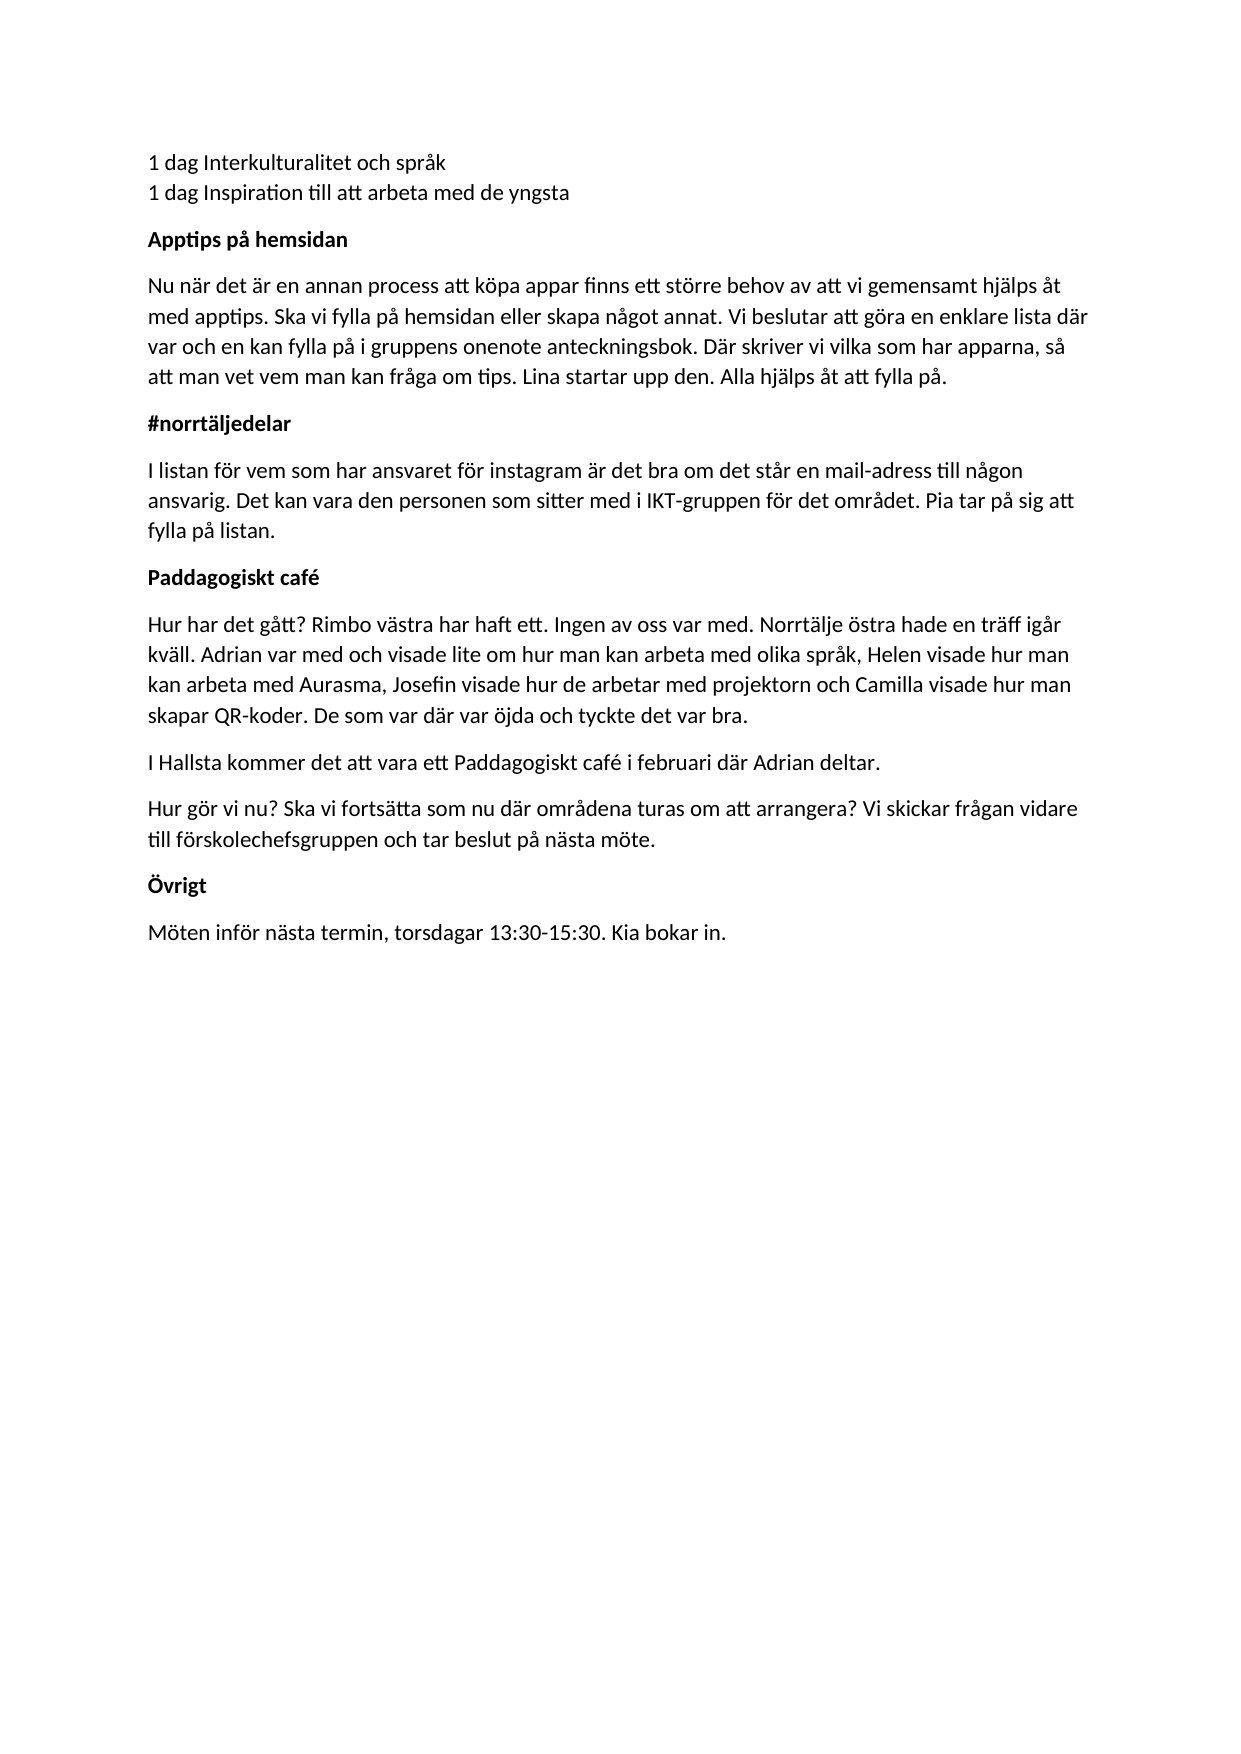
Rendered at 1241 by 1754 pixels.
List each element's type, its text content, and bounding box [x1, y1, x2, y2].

text Apptips på hemsidan [148, 225, 1093, 253]
text Paddagogiskt café [148, 563, 1093, 591]
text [148, 148, 1093, 206]
text Hur har det gått? Rimbo västra har haft ett. Ingen av oss var med. Norrtälje östra hade en träff igår kväll. Adrian var med och visade lite om hur man kan arbeta med olika språk, Helen visade hur man kan arbeta med Aurasma, Josefin visade hur de arbetar med projektorn och Camilla visade hur man skapar QR-koder. De som var där var öjda och tyckte det var bra. [148, 610, 1093, 729]
text I listan för vem som har ansvaret för instagram är det bra om det står en mail-adress till någon ansvarig. Det kan vara den personen som sitter med i IKT-gruppen för det området. Pia tar på sig att fylla på listan. [148, 456, 1093, 544]
text Möten inför nästa termin, torsdagar 13:30-15:30. Kia bokar in. [148, 918, 1093, 946]
text Övrigt [148, 872, 1093, 899]
text Hur gör vi nu? Ska vi fortsätta som nu där områdena turas om att arrangera? Vi skickar frågan vidare till förskolechefsgruppen och tar beslut på nästa möte. [148, 794, 1093, 853]
text I Hallsta kommer det att vara ett Paddagogiskt café i februari där Adrian deltar. [148, 748, 1093, 776]
text Nu när det är en annan process att köpa appar finns ett större behov av att vi gemensamt hjälps åt med apptips. Ska vi fylla på hemsidan eller skapa något annat. Vi beslutar att göra en enklare lista där var och en kan fylla på i gruppens onenote anteckningsbok. Där skriver vi vilka som har apparna, så att man vet vem man kan fråga om tips. Lina startar upp den. Alla hjälps åt att fylla på. [148, 272, 1093, 390]
text #norrtäljedelar [148, 409, 1093, 437]
